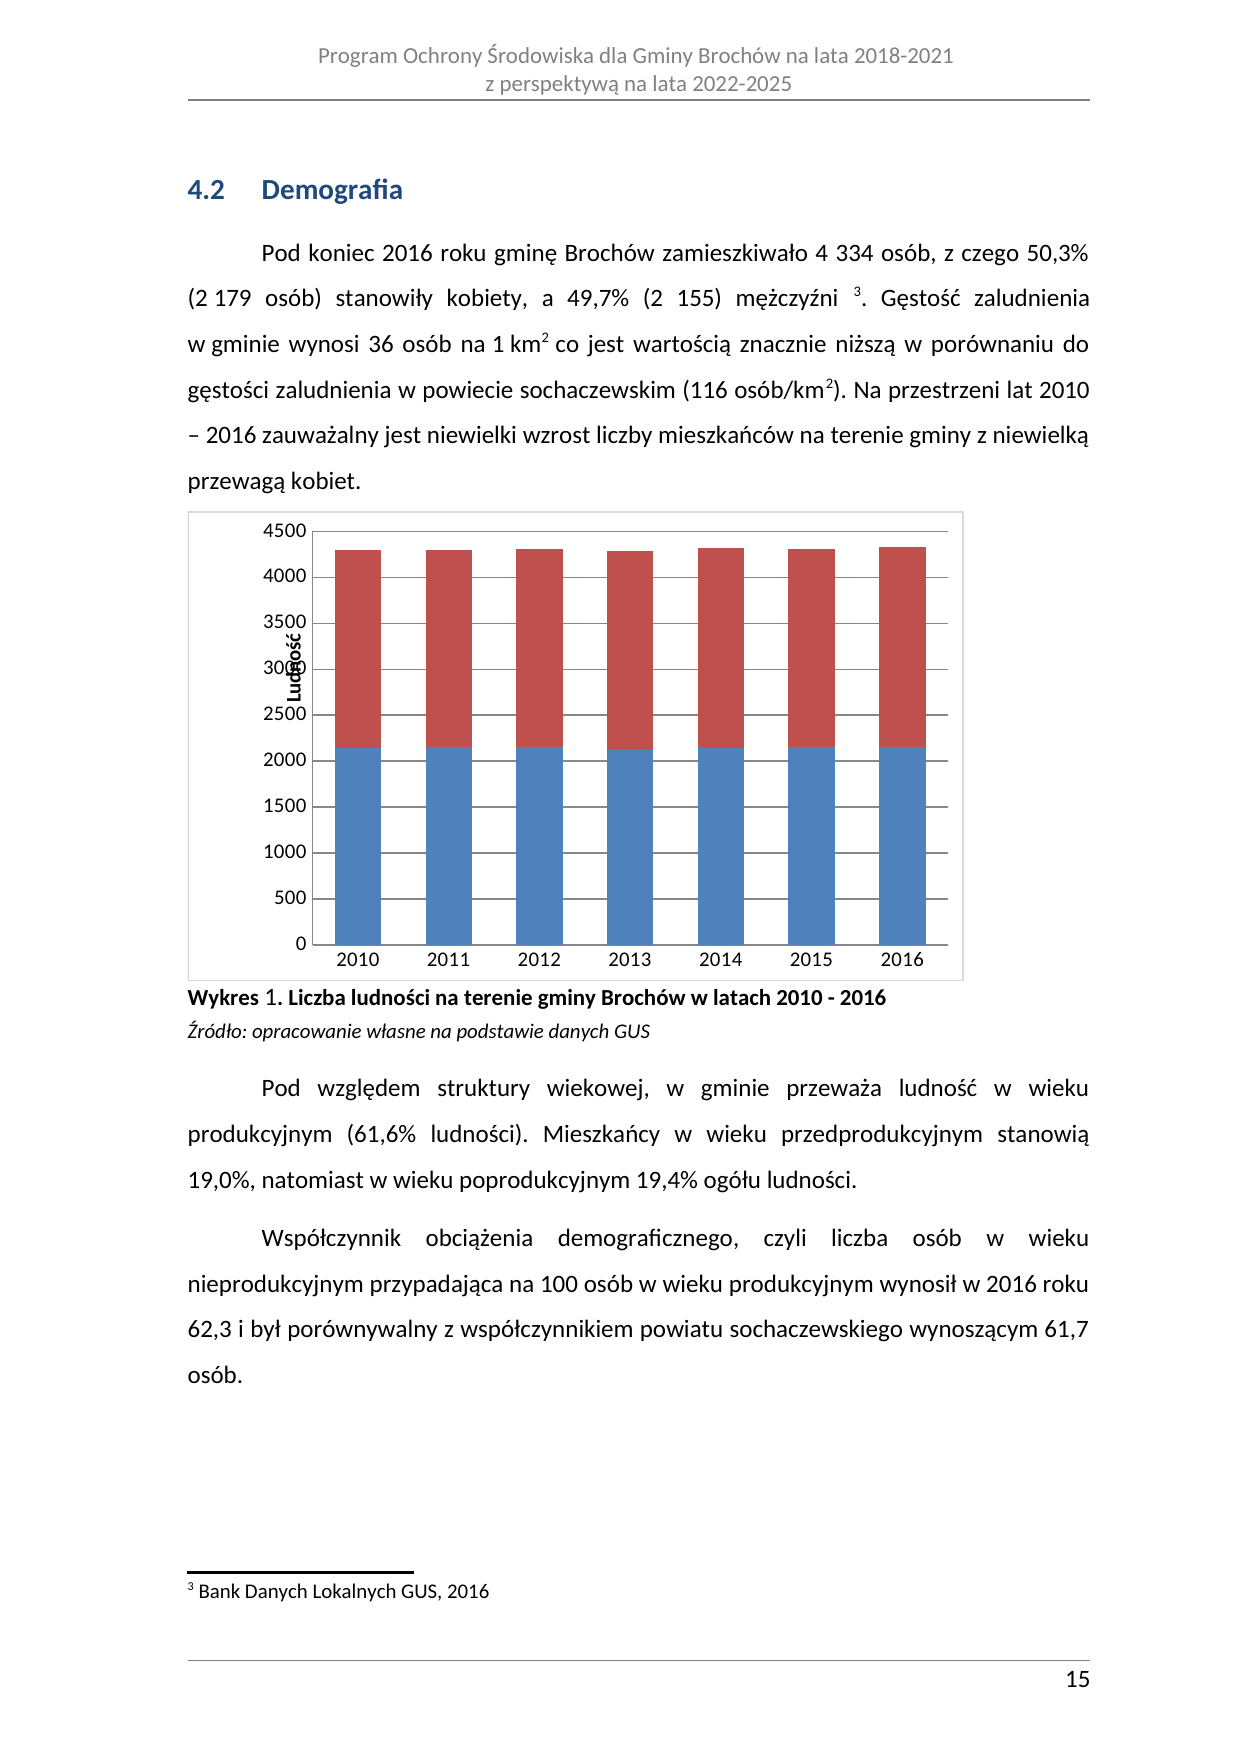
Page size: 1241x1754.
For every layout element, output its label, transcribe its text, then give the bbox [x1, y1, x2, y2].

text Wykres 1. Liczba ludności na terenie gminy Brochów w latach 2010 - 2016 [187, 981, 1090, 1012]
text Źródło: opracowanie własne na podstawie danych GUS [187, 1018, 1090, 1044]
text Współczynnik obciążenia demograficznego, czyli liczba osób w wieku nieprodukcyjnym przypadająca na 100 osób w wieku produkcyjnym wynosił w 2016 roku 62,3 i był porównywalny z współczynnikiem powiatu sochaczewskiego wynoszącym 61,7 osób. [187, 1222, 1090, 1390]
text Pod koniec 2016 roku gminę Brochów zamieszkiwało 4 334 osób, z czego 50,3% (2 179 osób) stanowiły kobiety, a 49,7% (2 155) mężczyźni . Gęstość zaludnienia w gminie wynosi 36 osób na 1 km2 co jest wartością znacznie niższą w porównaniu do gęstości zaludnienia w powiecie sochaczewskim (116 osób/km2). Na przestrzeni lat 2010 – 2016 zauważalny jest niewielki wzrost liczby mieszkańców na terenie gminy z niewielką przewagą kobiet. [187, 237, 1090, 496]
text Pod względem struktury wiekowej, w gminie przeważa ludność w wieku produkcyjnym (61,6% ludności). Mieszkańcy w wieku przedprodukcyjnym stanowią 19,0%, natomiast w wieku poprodukcyjnym 19,4% ogółu ludności. [187, 1072, 1090, 1194]
subtitle Demografia [187, 171, 1090, 206]
